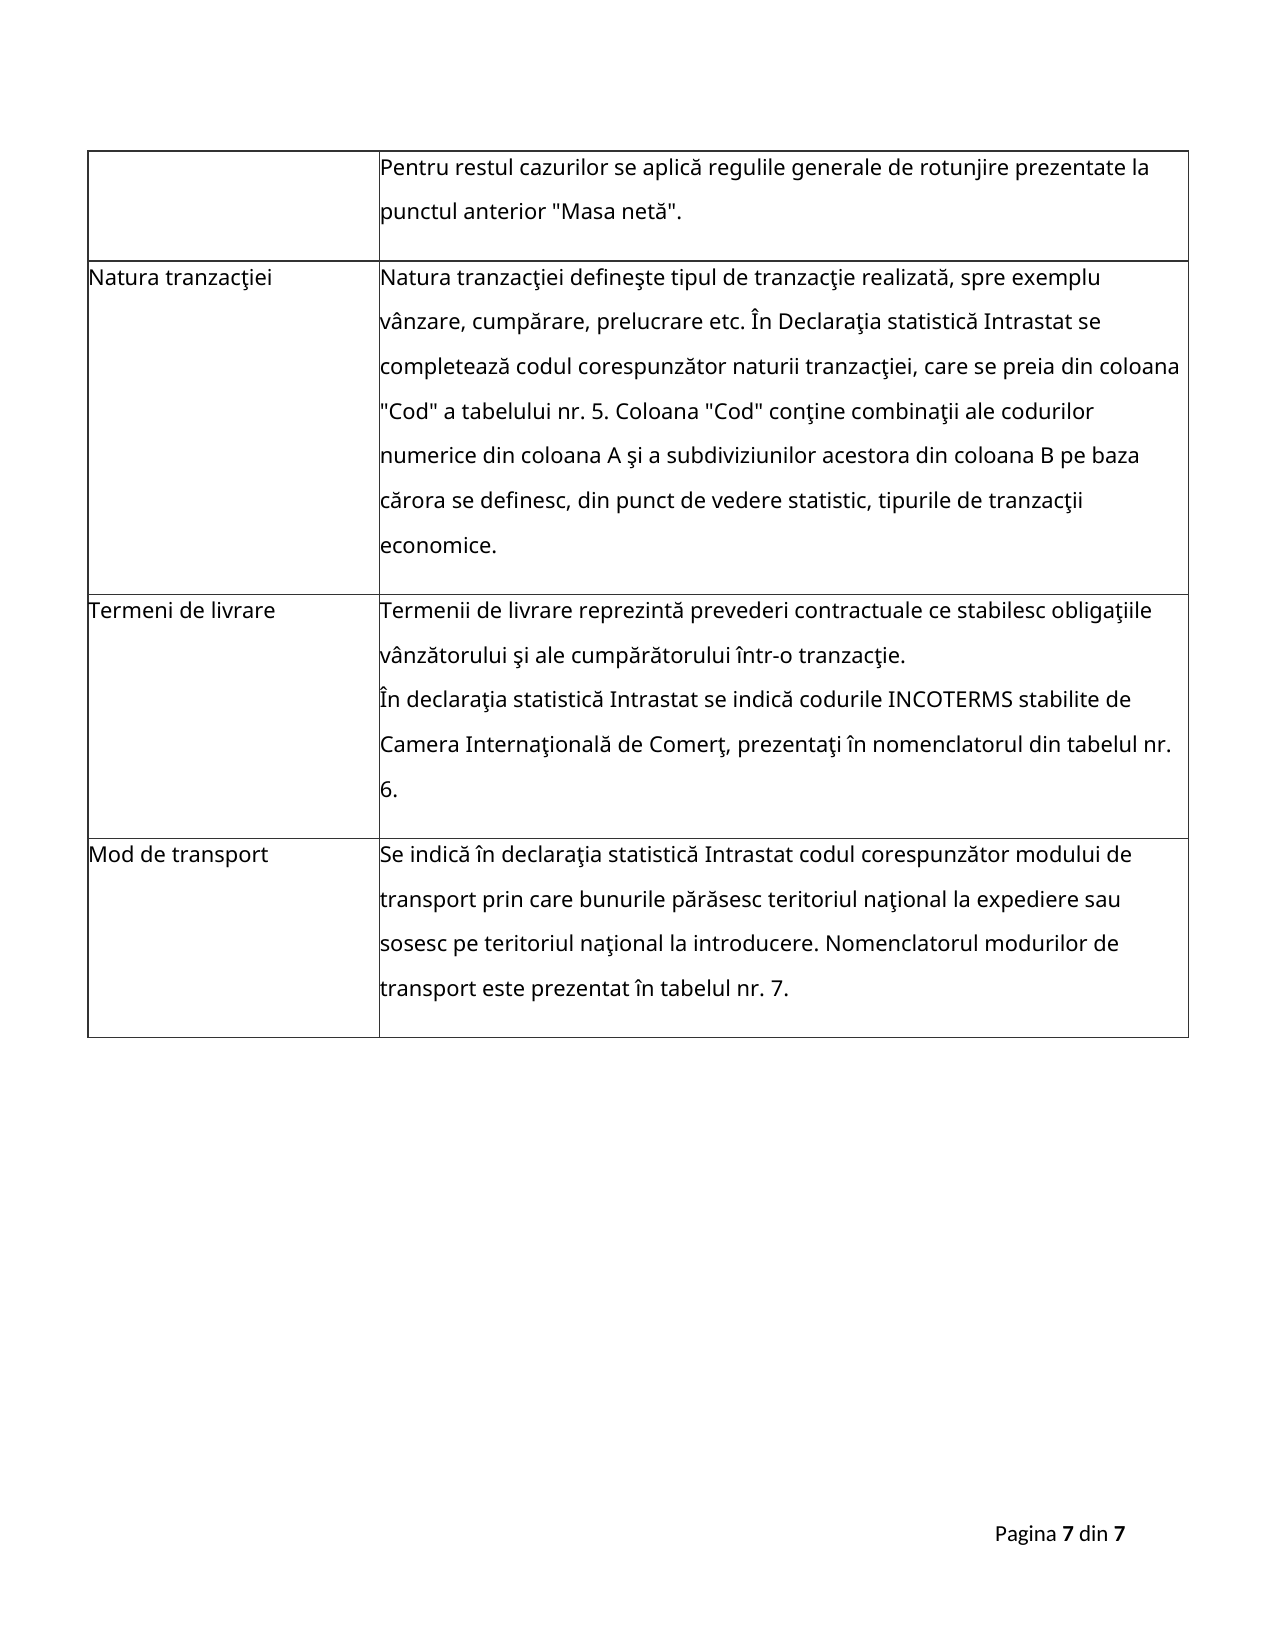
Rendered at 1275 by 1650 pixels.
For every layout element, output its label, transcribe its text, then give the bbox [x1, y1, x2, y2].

table_cell Mod de transport [89, 839, 379, 1037]
table_cell Termenii de livrare reprezintă prevederi contractuale ce stabilesc obligaţiile vânzătorului şi ale cumpărătorului într-o tranzacţie. În declaraţia statistică Intrastat se indică codurile INCOTERMS stabilite de Camera Internaţională de Comerţ, prezentaţi în nomenclatorul din tabelul nr. 6. [380, 595, 1188, 837]
table_cell Natura tranzacţiei [89, 262, 379, 593]
table_cell Se indică în declaraţia statistică Intrastat codul corespunzător modului de transport prin care bunurile părăsesc teritoriul naţional la expediere sau sosesc pe teritoriul naţional la introducere. Nomenclatorul modurilor de transport este prezentat în tabelul nr. 7. [380, 839, 1188, 1037]
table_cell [89, 152, 379, 260]
table_cell Termeni de livrare [89, 595, 379, 837]
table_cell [380, 152, 1188, 260]
table_cell Natura tranzacţiei defineşte tipul de tranzacţie realizată, spre exemplu vânzare, cumpărare, prelucrare etc. În Declaraţia statistică Intrastat se completează codul corespunzător naturii tranzacţiei, care se preia din coloana "Cod" a tabelului nr. 5. Coloana "Cod" conţine combinaţii ale codurilor numerice din coloana A şi a subdiviziunilor acestora din coloana B pe baza cărora se definesc, din punct de vedere statistic, tipurile de tranzacţii economice. [380, 262, 1188, 593]
